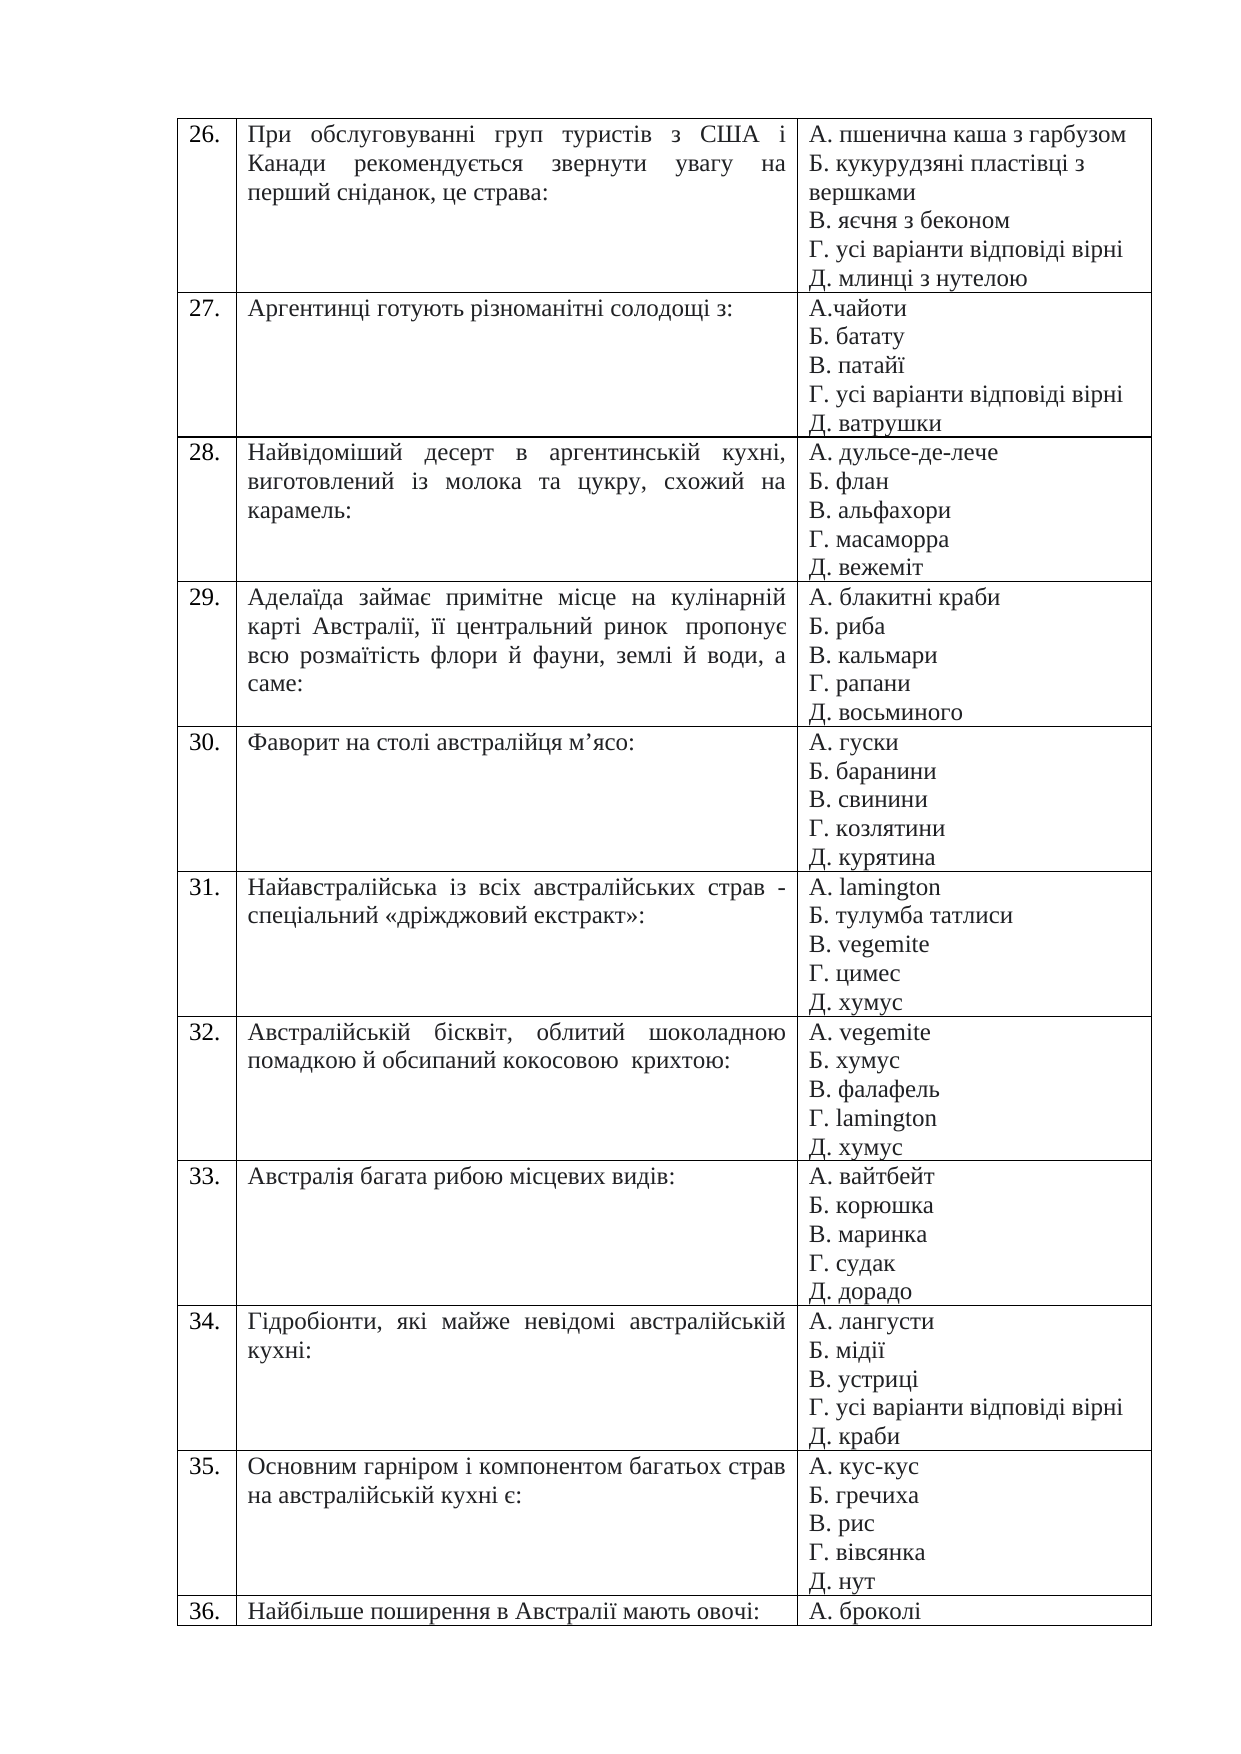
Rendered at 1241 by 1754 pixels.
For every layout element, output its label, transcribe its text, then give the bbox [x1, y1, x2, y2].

table_cell [178, 1017, 236, 1160]
table_cell Гідробіонти, які майже невідомі австралійській кухні: [237, 1306, 797, 1450]
table_cell Аргентинці готують різноманітні солодощі з: [237, 293, 797, 436]
table_cell [178, 293, 236, 436]
table_cell Найвідоміший десерт в аргентинській кухні, виготовлений із молока та цукру, схожий на карамель: [237, 438, 797, 581]
table_cell [178, 1306, 236, 1450]
table_cell Найавстралійська із всіх австралійських страв - спеціальний «дріжджовий екстракт»: [237, 872, 797, 1016]
table_cell [178, 872, 236, 1016]
table_cell Основним гарніром і компонентом багатьох страв на австралійській кухні є: [237, 1451, 797, 1595]
table_cell [178, 727, 236, 871]
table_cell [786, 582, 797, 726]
table_cell [178, 582, 236, 726]
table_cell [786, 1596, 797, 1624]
table_cell При обслуговуванні груп туристів з США і Канади рекомендується звернути увагу на перший сніданок, це страва: [237, 119, 797, 292]
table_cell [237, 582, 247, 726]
table_cell [178, 1451, 236, 1595]
table_cell [178, 1161, 236, 1305]
table_cell [178, 119, 236, 292]
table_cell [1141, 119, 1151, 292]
table_cell [178, 438, 236, 581]
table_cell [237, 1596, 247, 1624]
table_cell Австралійській бісквіт, облитий шоколадною помадкою й обсипаний кокосовою крихтою: [237, 1017, 797, 1160]
table_cell Австралія багата рибою місцевих видів: [237, 1161, 797, 1305]
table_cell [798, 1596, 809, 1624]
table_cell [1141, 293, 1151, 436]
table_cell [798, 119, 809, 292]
table_cell Фаворит на столі австралійця м’ясо: [237, 727, 797, 871]
table_cell [178, 1596, 236, 1624]
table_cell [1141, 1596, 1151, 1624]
